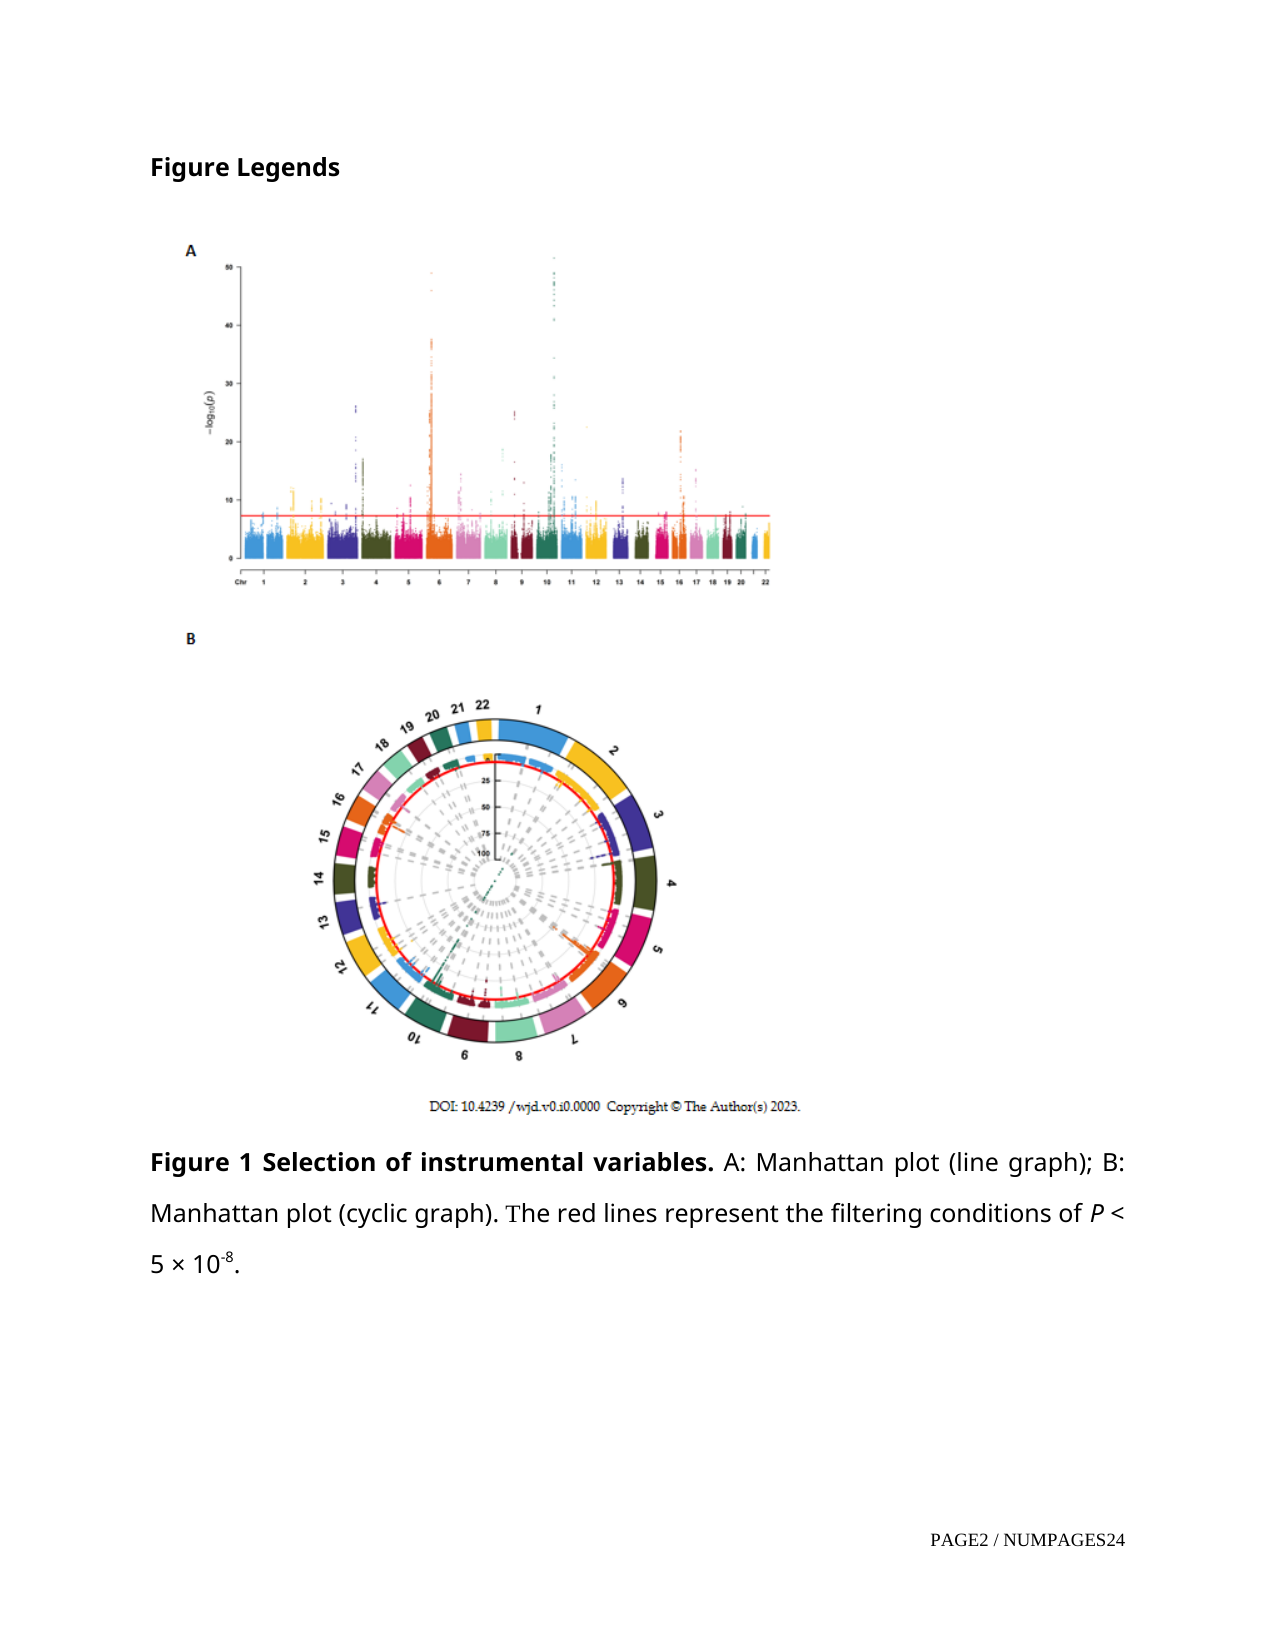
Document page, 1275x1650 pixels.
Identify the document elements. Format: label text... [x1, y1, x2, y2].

text Figure 1 Selection of instrumental variables. A: Manhattan plot (line graph); B: Manhattan plot (cyclic graph). The red lines represent the filtering conditions of P < 5 × 10-8. [150, 1144, 1125, 1280]
picture [150, 201, 828, 1130]
text Figure Legends [150, 150, 1125, 184]
